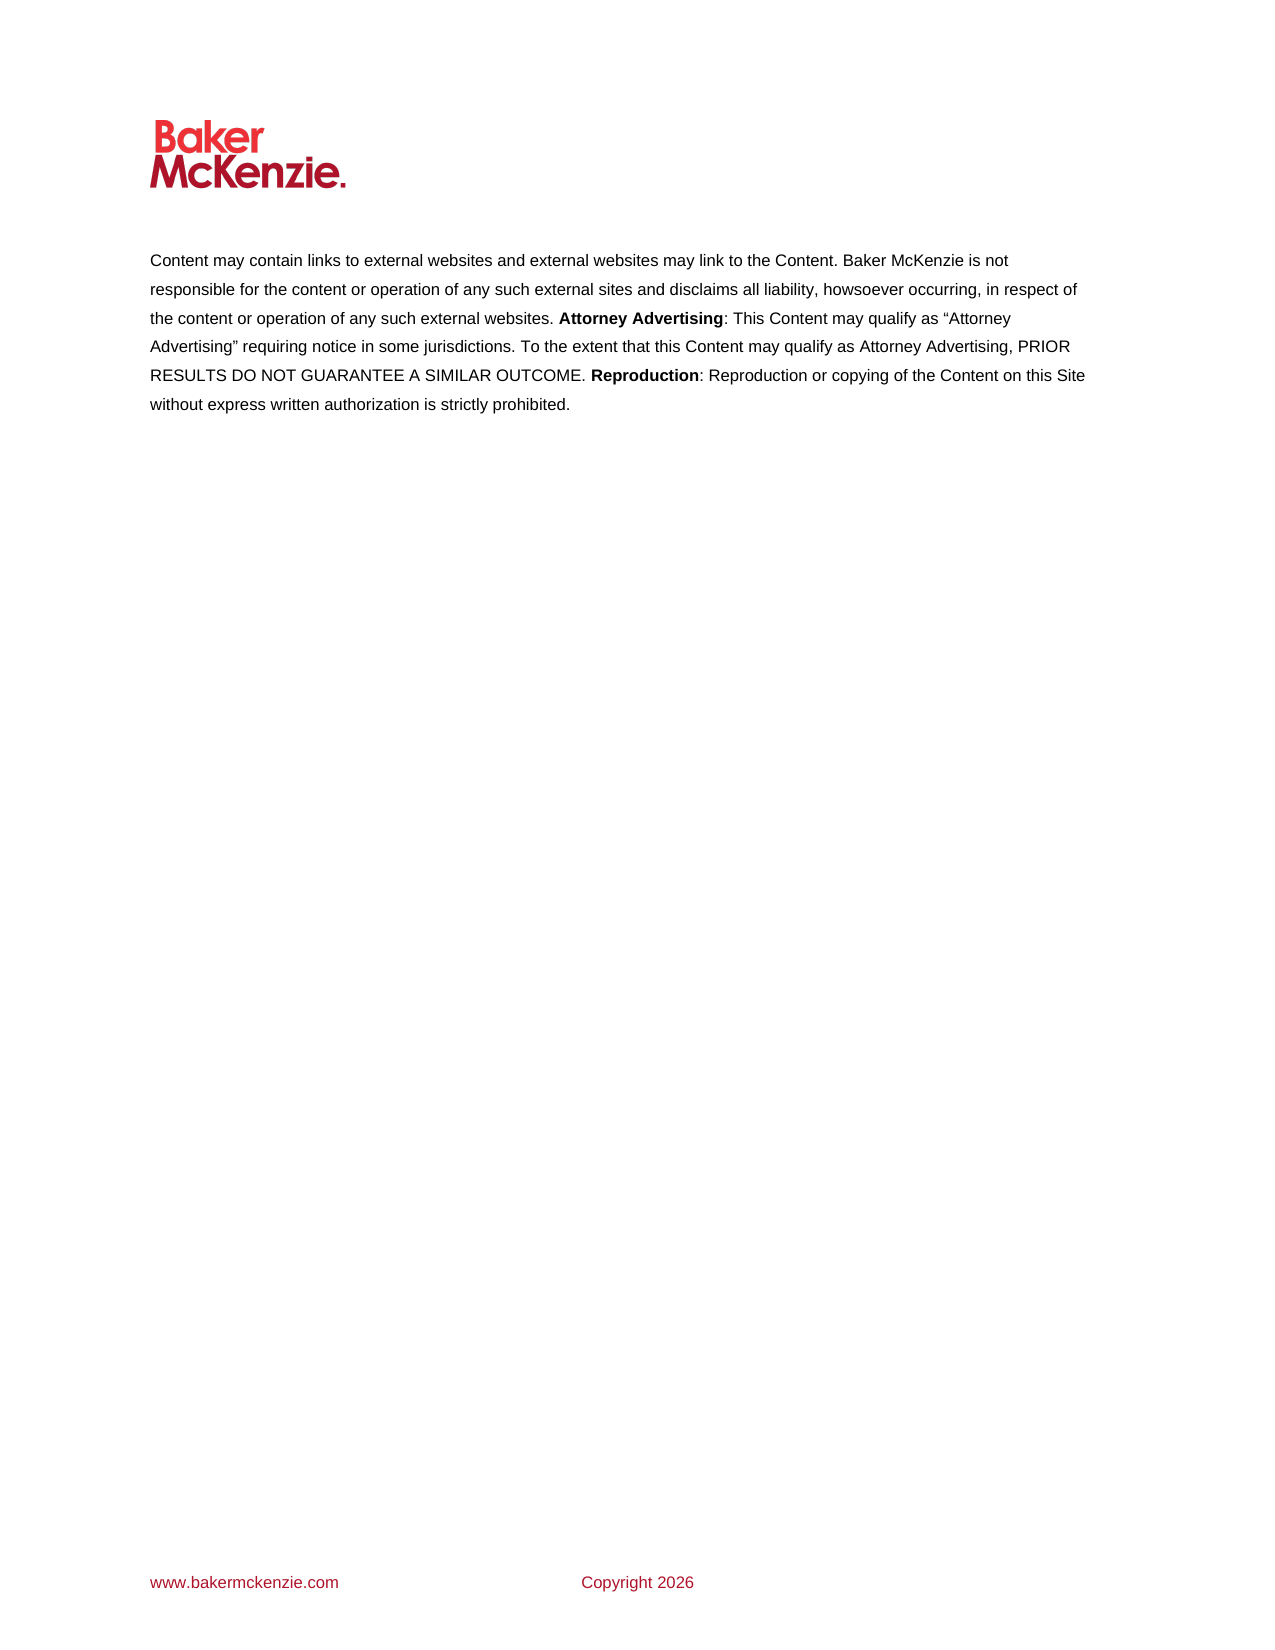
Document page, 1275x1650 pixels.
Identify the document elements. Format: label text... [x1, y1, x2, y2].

picture [150, 120, 346, 189]
